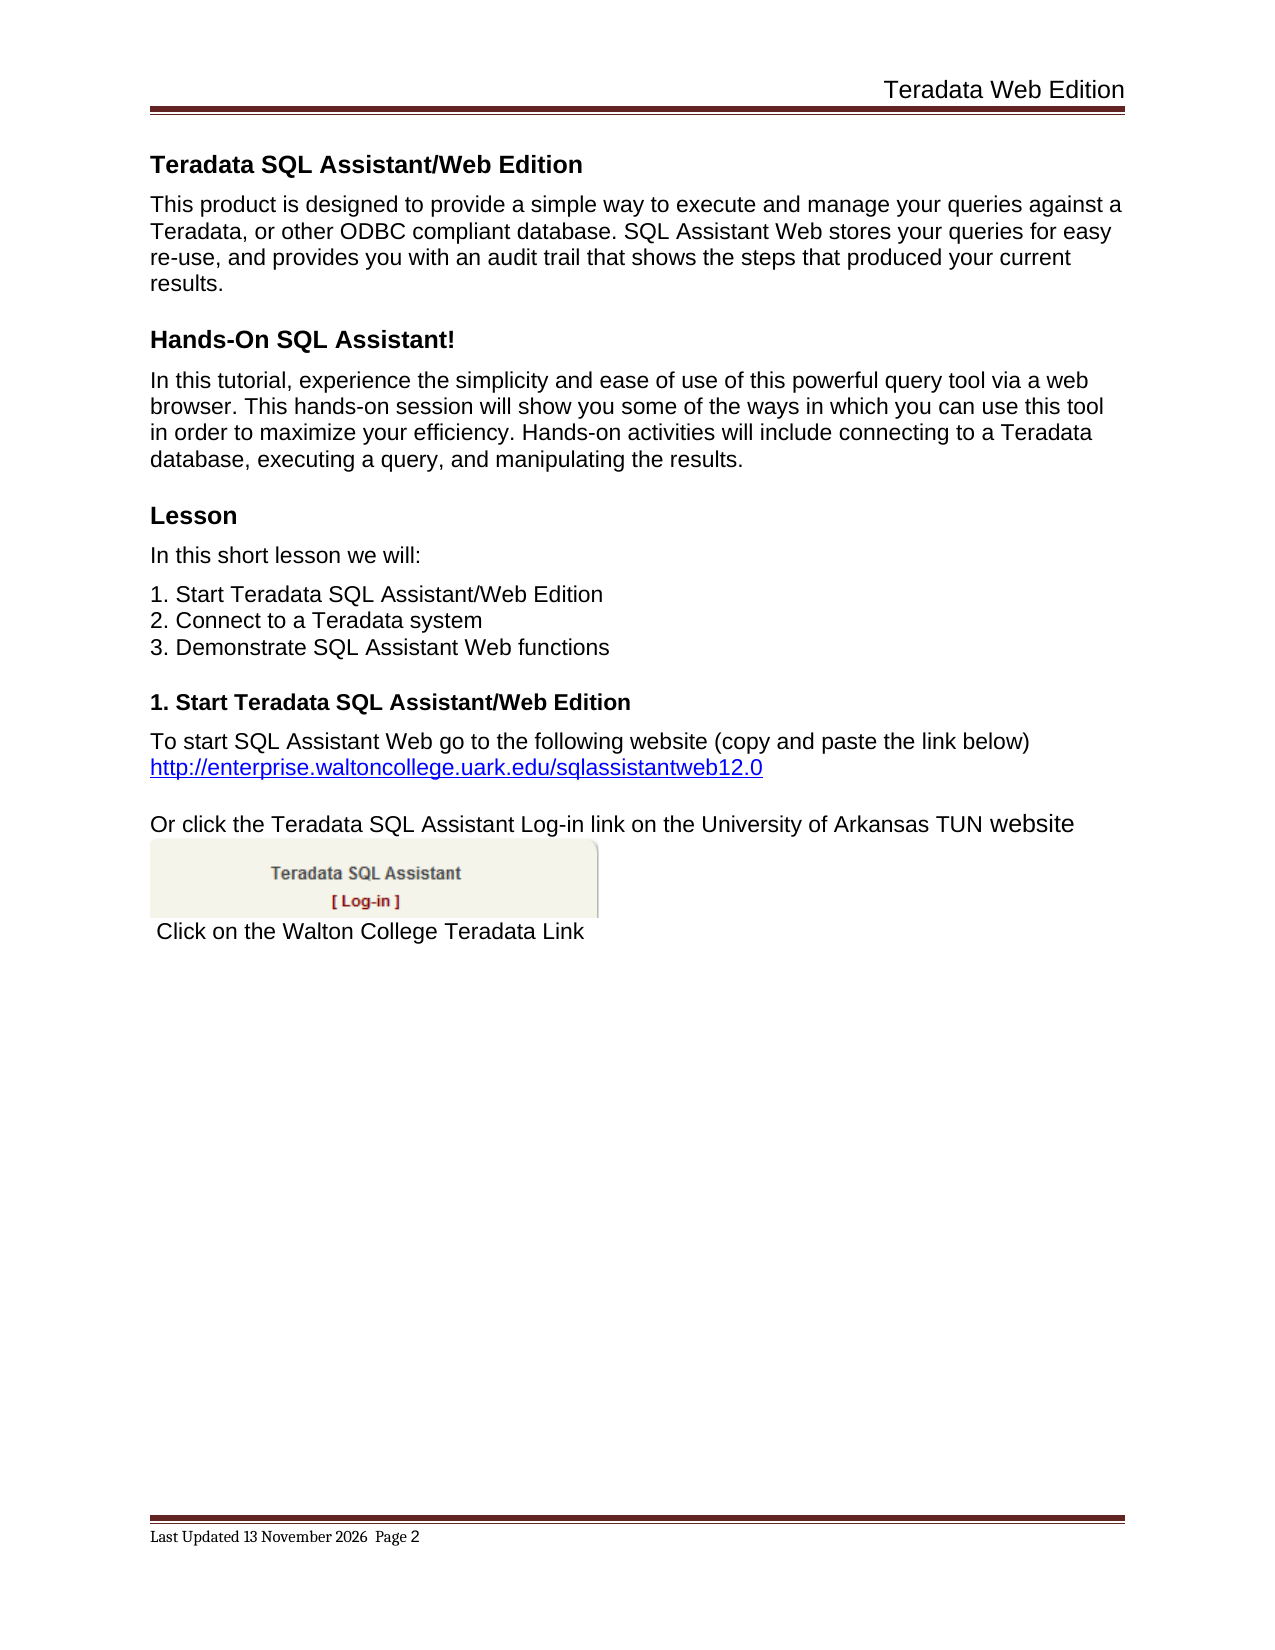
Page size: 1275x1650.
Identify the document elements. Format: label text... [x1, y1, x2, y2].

text 1. Start Teradata SQL Assistant/Web Edition [150, 689, 1125, 715]
subtitle Teradata SQL Assistant/Web Edition [150, 150, 1125, 179]
list Click on the Walton College Teradata Link [150, 918, 1125, 944]
text To start SQL Assistant Web go to the following website (copy and paste the link below) http://enterprise.waltoncollege.uark.edu/sqlassistantweb12.0 [150, 728, 1125, 780]
text In this tutorial, experience the simplicity and ease of use of this powerful query tool via a web browser. This hands-on session will show you some of the ways in which you can use this tool in order to maximize your efficiency. Hands-on activities will include connecting to a Teradata database, executing a query, and manipulating the results. [150, 367, 1125, 472]
list 3. Demonstrate SQL Assistant Web functions [150, 634, 1125, 660]
subtitle Lesson [150, 501, 1125, 529]
list 1. Start Teradata SQL Assistant/Web Edition [150, 581, 1125, 607]
text This product is designed to provide a simple way to execute and manage your queries against a Teradata, or other ODBC compliant database. SQL Assistant Web stores your queries for easy re-use, and provides you with an audit trail that shows the steps that produced your current results. [150, 191, 1125, 297]
picture [150, 837, 599, 918]
list 2. Connect to a Teradata system [150, 607, 1125, 634]
text In this short lesson we will: [150, 542, 1125, 568]
subtitle Hands-On SQL Assistant! [150, 325, 1125, 354]
